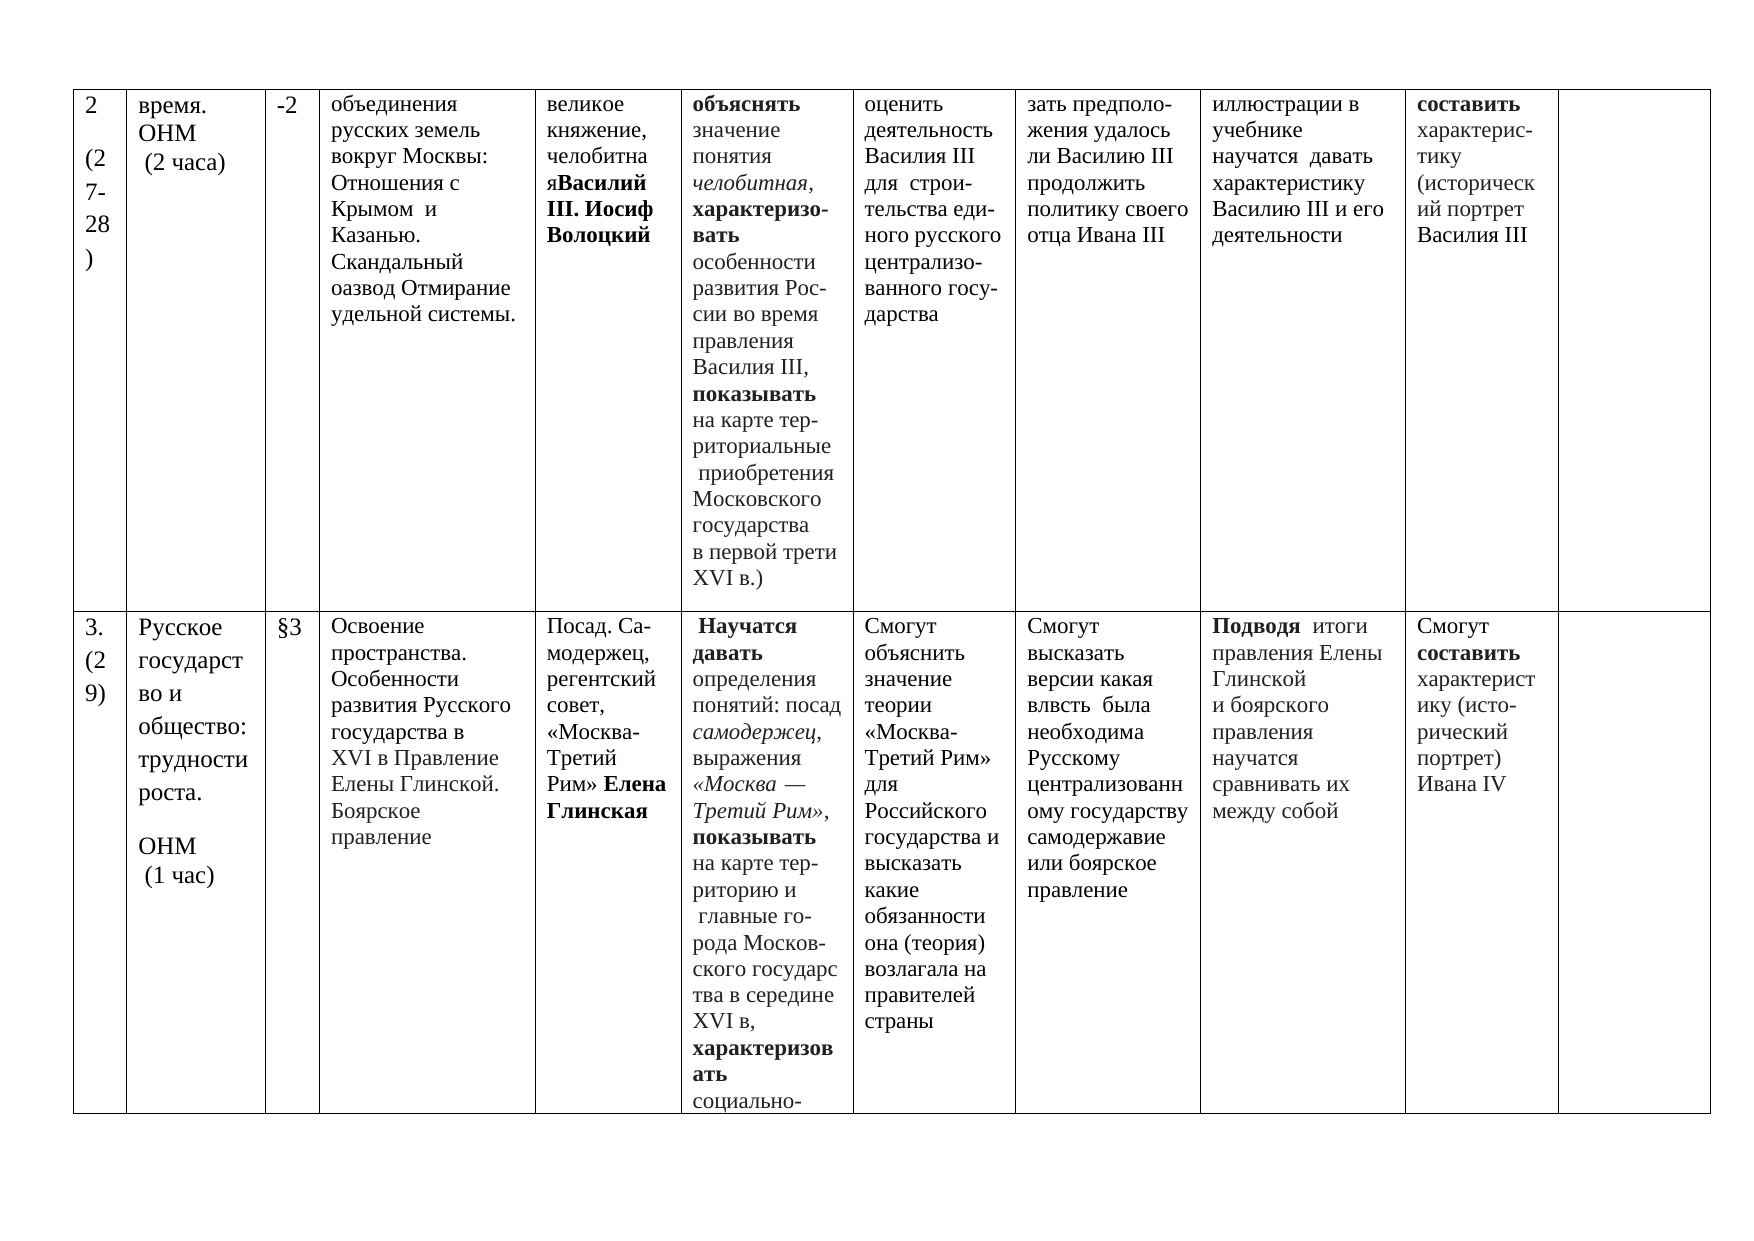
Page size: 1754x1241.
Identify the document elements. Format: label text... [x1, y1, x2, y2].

table_cell §1-2 [266, 90, 319, 611]
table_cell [127, 90, 265, 611]
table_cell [1201, 90, 1405, 611]
table_cell 1 – 2 (27-28) [74, 90, 126, 611]
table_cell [1016, 612, 1200, 1113]
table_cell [536, 90, 681, 611]
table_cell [854, 90, 1015, 611]
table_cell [127, 612, 265, 1113]
table_cell §3 [266, 612, 319, 1113]
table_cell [1406, 612, 1558, 1113]
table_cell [1201, 612, 1405, 1113]
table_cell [536, 612, 681, 1113]
table_cell 3.(29) [74, 612, 126, 1113]
table_cell [1559, 612, 1710, 1113]
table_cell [320, 90, 535, 611]
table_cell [854, 612, 1015, 1113]
table_cell [1559, 90, 1710, 611]
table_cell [1406, 90, 1558, 611]
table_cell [682, 90, 853, 611]
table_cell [320, 612, 535, 1113]
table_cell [1016, 90, 1200, 611]
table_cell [682, 612, 853, 1113]
